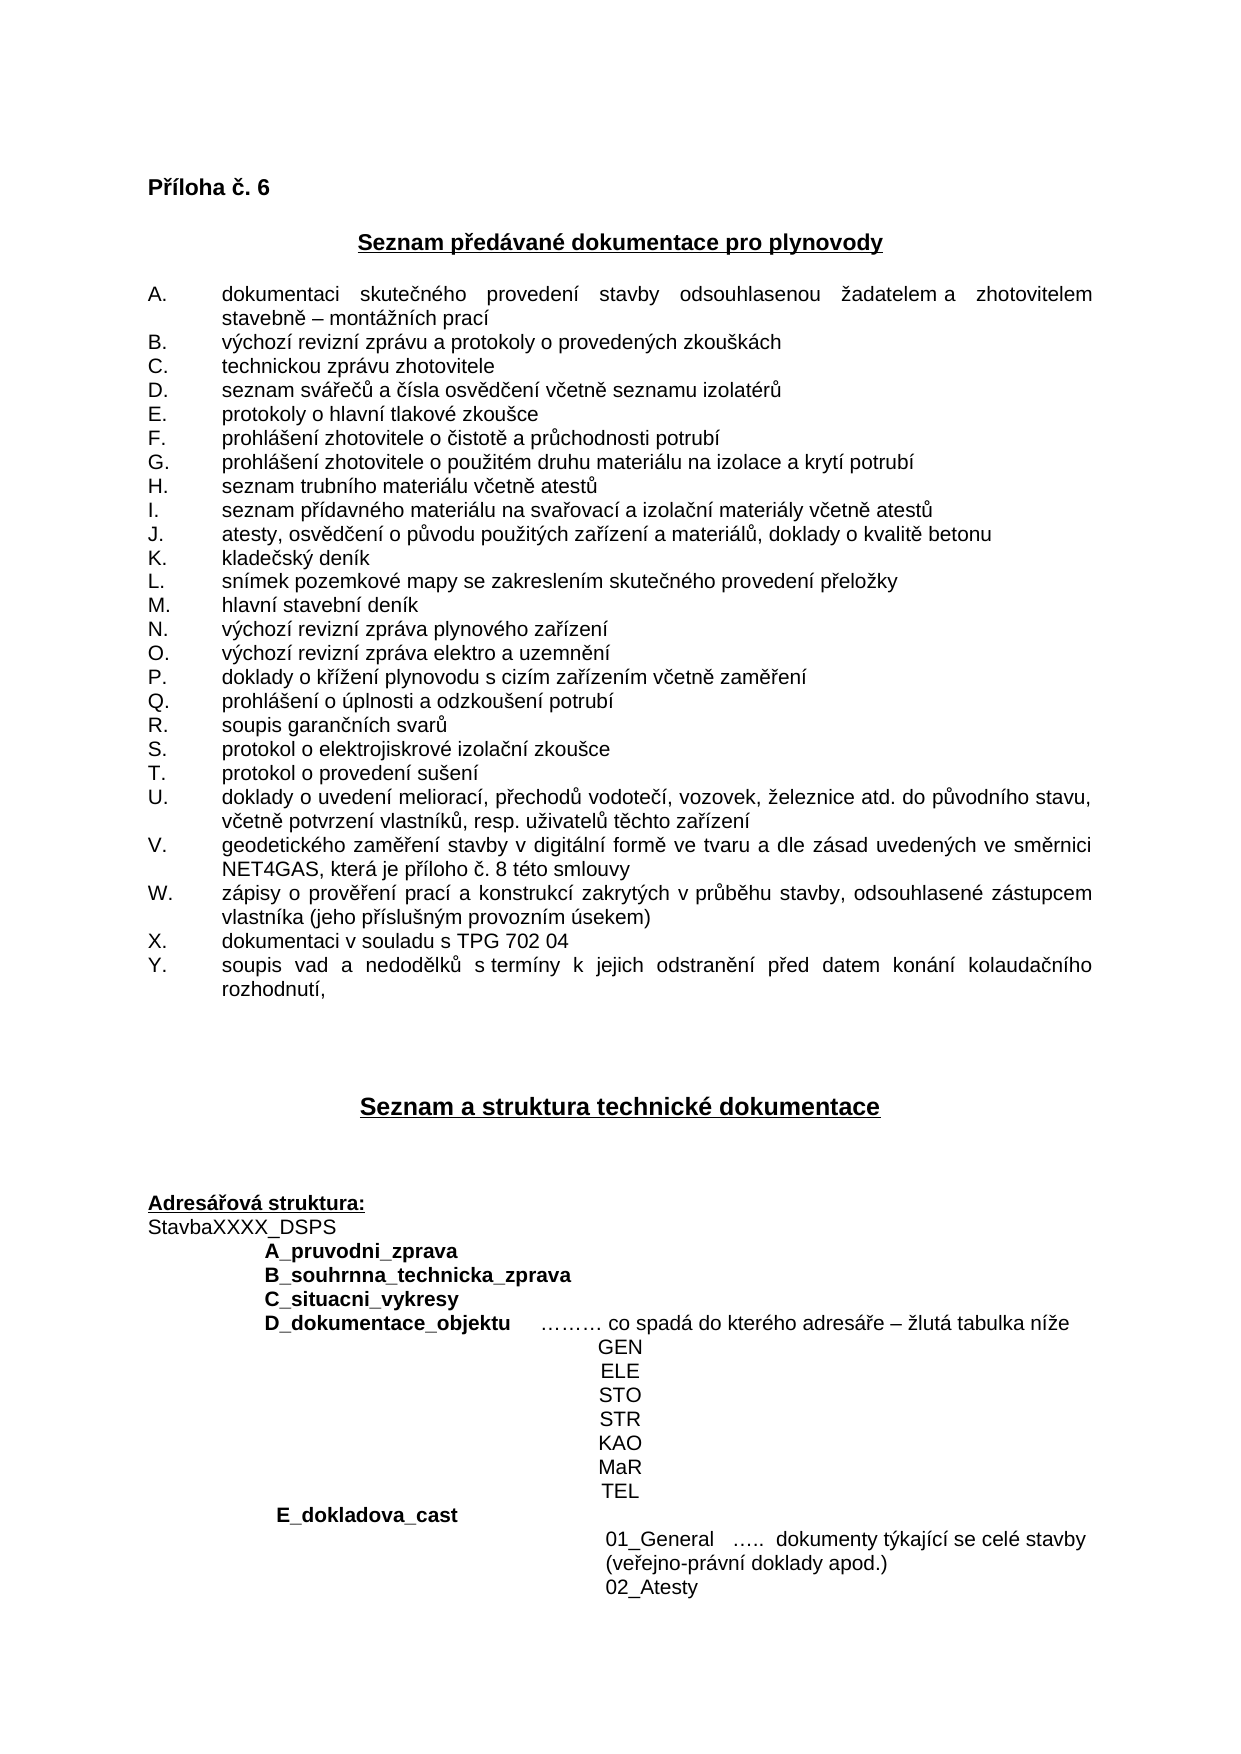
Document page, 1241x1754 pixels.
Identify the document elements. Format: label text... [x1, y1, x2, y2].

list prohlášení zhotovitele o čistotě a průchodnosti potrubí [148, 426, 1093, 449]
list prohlášení o úplnosti a odzkoušení potrubí [148, 689, 1093, 713]
text E_dokladova_cast [148, 1503, 1093, 1527]
list seznam trubního materiálu včetně atestů [148, 473, 1093, 497]
list výchozí revizní zprávu a protokoly o provedených zkouškách [148, 330, 1093, 354]
text GEN ELE STO STR KAO MaR TEL [148, 1335, 1093, 1503]
list výchozí revizní zpráva plynového zařízení [148, 617, 1093, 641]
list zápisy o prověření prací a konstrukcí zakrytých v průběhu stavby, odsouhlasené zástupcem vlastníka (jeho příslušným provozním úsekem) [148, 881, 1093, 929]
list snímek pozemkové mapy se zakreslením skutečného provedení přeložky [148, 569, 1093, 593]
list dokumentaci v souladu s TPG 702 04 [148, 929, 1093, 953]
list atesty, osvědčení o původu použitých zařízení a materiálů, doklady o kvalitě betonu [148, 521, 1093, 545]
list hlavní stavební deník [148, 593, 1093, 617]
list seznam přídavného materiálu na svařovací a izolační materiály včetně atestů [148, 497, 1093, 521]
text Seznam předávané dokumentace pro plynovody [148, 229, 1093, 255]
list doklady o křížení plynovodu s cizím zařízením včetně zaměření [148, 665, 1093, 689]
list kladečský deník [148, 545, 1093, 569]
list soupis vad a nedodělků s termíny k jejich odstranění před datem konání kolaudačního rozhodnutí, [148, 953, 1093, 1001]
text Adresářová struktura: [148, 1191, 1093, 1215]
text Příloha č. 6 [148, 174, 1093, 200]
text StavbaXXXX_DSPS [148, 1215, 1093, 1239]
list dokumentaci skutečného provedení stavby odsouhlasenou žadatelem a zhotovitelem stavebně – montážních prací [148, 282, 1093, 330]
list protokol o elektrojiskrové izolační zkoušce [148, 737, 1093, 761]
text 01_General ….. dokumenty týkající se celé stavby (veřejno-právní doklady apod.) 02_Atesty [605, 1527, 1093, 1598]
list geodetického zaměření stavby v digitální formě ve tvaru a dle zásad uvedených ve směrnici NET4GAS, která je příloho č. 8 této smlouvy [148, 833, 1093, 881]
list soupis garančních svarů [148, 713, 1093, 737]
text A_pruvodni_zprava B_souhrnna_technicka_zprava C_situacni_vykresy D_dokumentace_objektu ……… co spadá do kterého adresáře – žlutá tabulka níže [148, 1239, 1093, 1335]
list výchozí revizní zpráva elektro a uzemnění [148, 641, 1093, 665]
list protokol o provedení sušení [148, 761, 1093, 785]
list protokoly o hlavní tlakové zkoušce [148, 402, 1093, 426]
list technickou zprávu zhotovitele [148, 354, 1093, 378]
list prohlášení zhotovitele o použitém druhu materiálu na izolace a krytí potrubí [148, 449, 1093, 473]
list doklady o uvedení meliorací, přechodů vodotečí, vozovek, železnice atd. do původního stavu, včetně potvrzení vlastníků, resp. uživatelů těchto zařízení [148, 785, 1093, 833]
text Seznam a struktura technické dokumentace [148, 1092, 1093, 1121]
list seznam svářečů a čísla osvědčení včetně seznamu izolatérů [148, 378, 1093, 402]
